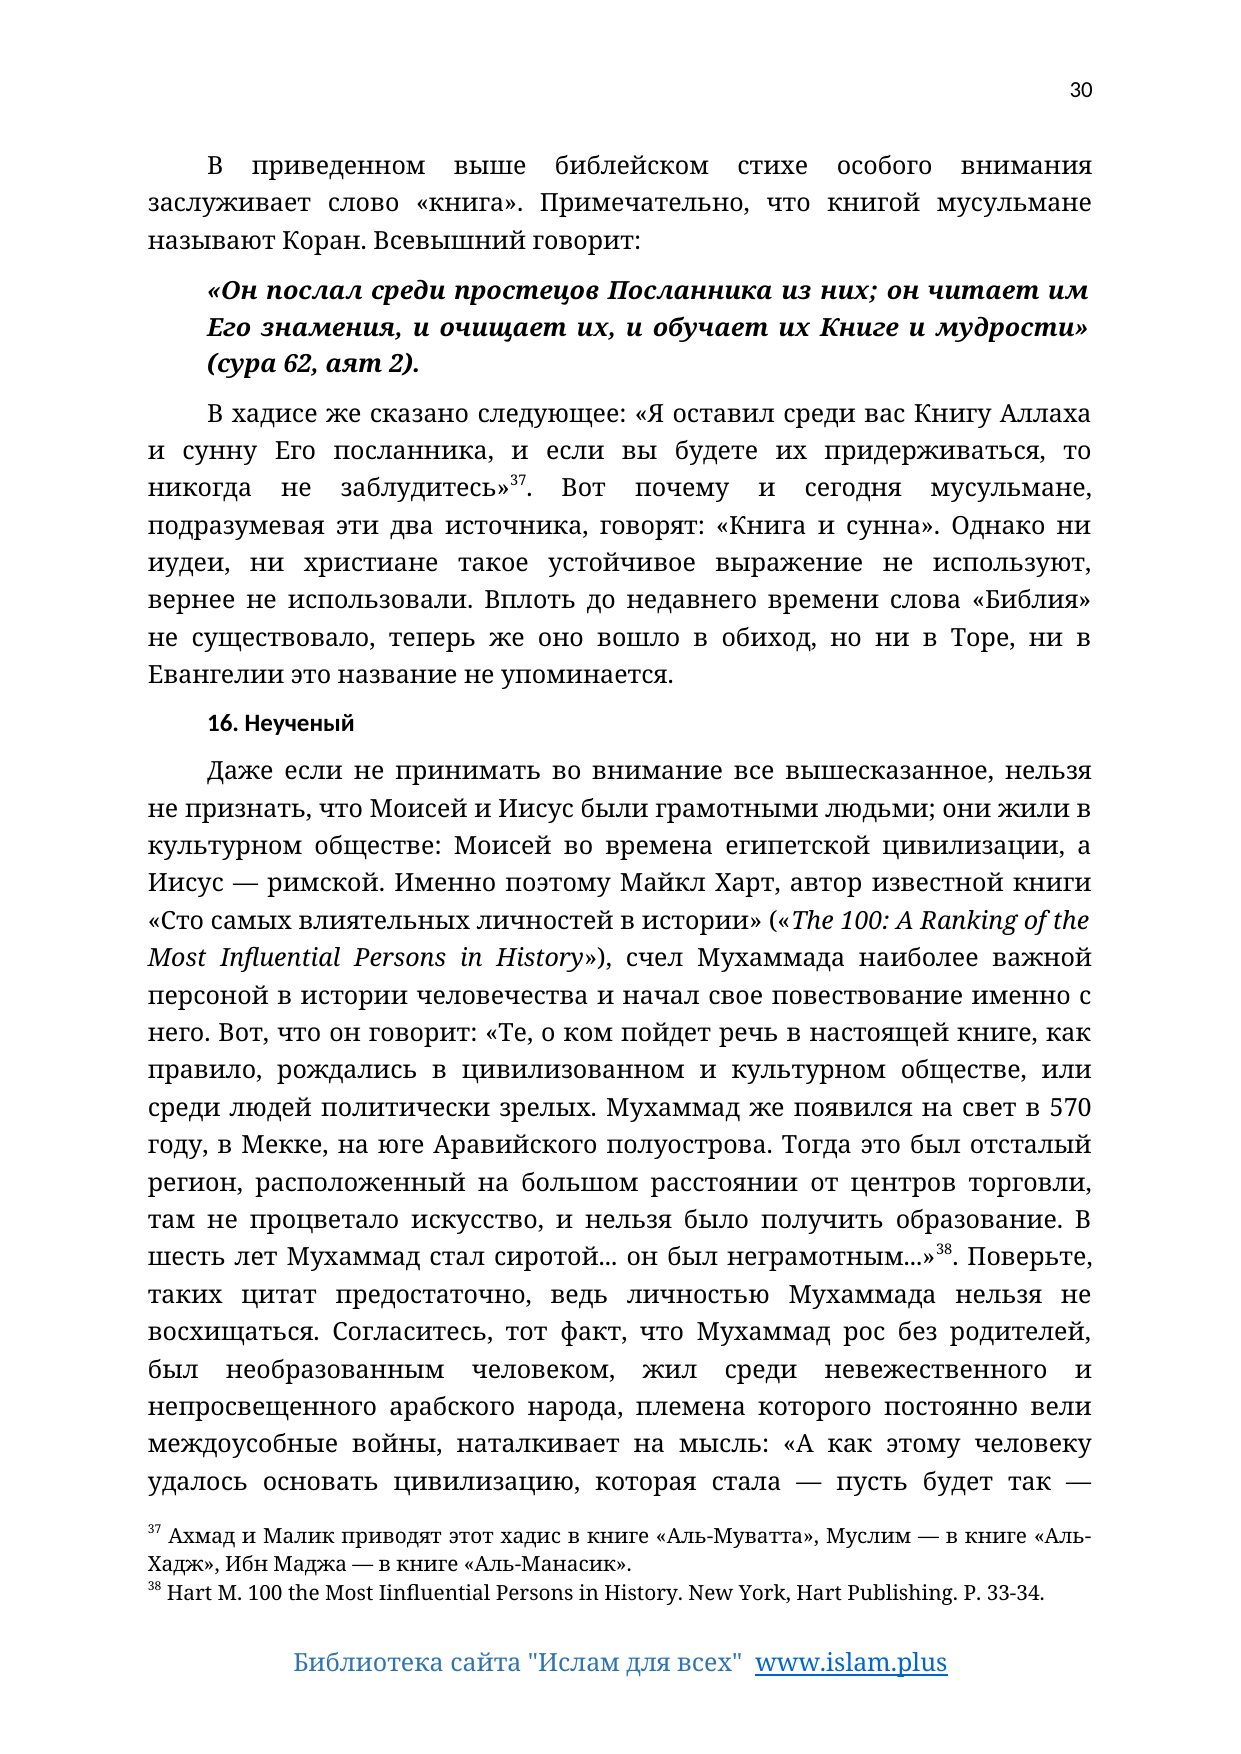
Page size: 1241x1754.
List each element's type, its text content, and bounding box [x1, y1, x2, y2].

subtitle 16. Неученый [148, 707, 1092, 737]
text В хадисе же сказано следующее: «Я оставил среди вас Книгу Аллаха и сунну Его посланника, и если вы будете их придерживаться, то никогда не заблудитесь». Вот почему и сегодня мусульмане, подразумевая эти два источника, говорят: «Книга и сунна». Однако ни иудеи, ни христиане такое устойчивое выражение не используют, вернее не использовали. Вплоть до недавнего времени слова «Библия» не существовало, теперь же оно вошло в обиход, но ни в Торе, ни в Евангелии это название не упоминается. [148, 395, 1092, 691]
text В приведенном выше библейском стихе особого внимания заслуживает слово «книга». Примечательно, что книгой мусульмане называют Коран. Всевышний говорит: [148, 148, 1092, 257]
text «Он послал среди простецов Посланника из них; он читает им Его знамения, и очищает их, и обучает их Книге и мудрости» (сура 62, аят 2). [207, 272, 1092, 380]
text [148, 753, 1092, 1497]
